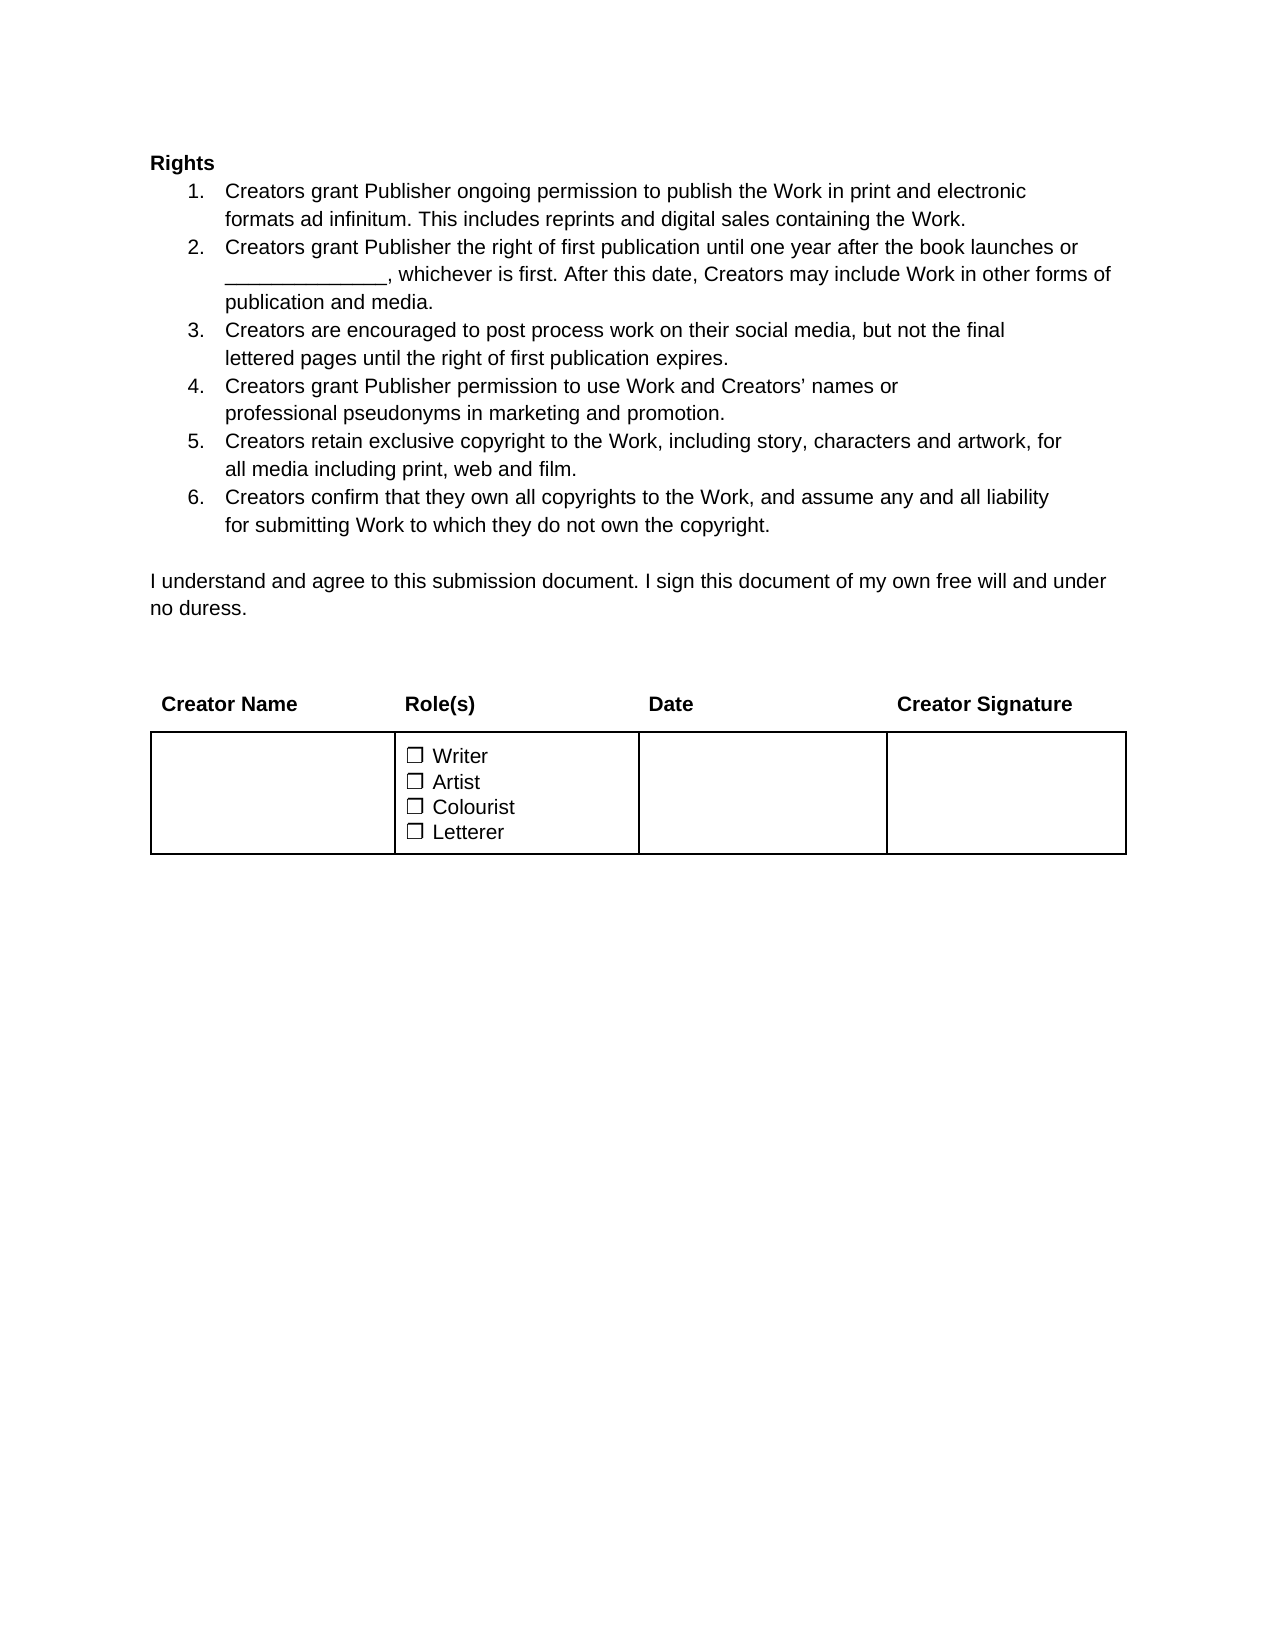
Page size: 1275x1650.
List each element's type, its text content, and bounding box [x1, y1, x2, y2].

list Creators grant Publisher permission to use Work and Creators’ names or professional pseudonyms in marketing and promotion. [187, 373, 1016, 425]
list Creators are encouraged to post process work on their social media, but not the final lettered pages until the right of first publication expires. [187, 318, 1079, 369]
table_header [888, 733, 1125, 852]
table_header [640, 733, 886, 852]
list Creators grant Publisher ongoing permission to publish the Work in print and electronic formats ad infinitum. This includes reprints and digital sales containing the Work. [187, 179, 1100, 231]
list Creators retain exclusive copyright to the Work, including story, characters and artwork, for all media including print, web and film. [187, 429, 1087, 481]
subtitle Rights [150, 151, 1139, 175]
list Creators grant Publisher the right of first publication until one year after the book launches or ______________, whichever is first. After this date, Creators may include Work in other forms of publication and media. [187, 234, 1117, 314]
subtitle Creator Name Role(s) Date Creator Signature [161, 691, 1139, 715]
text I understand and agree to this submission document. I sign this document of my own free will and under no duress. [150, 568, 1129, 620]
list Creators confirm that they own all copyrights to the Work, and assume any and all liability for submitting Work to which they do not own the copyright. [187, 485, 1078, 536]
table_header Writer Artist Colourist Letterer [396, 733, 638, 852]
table_header [152, 733, 394, 852]
